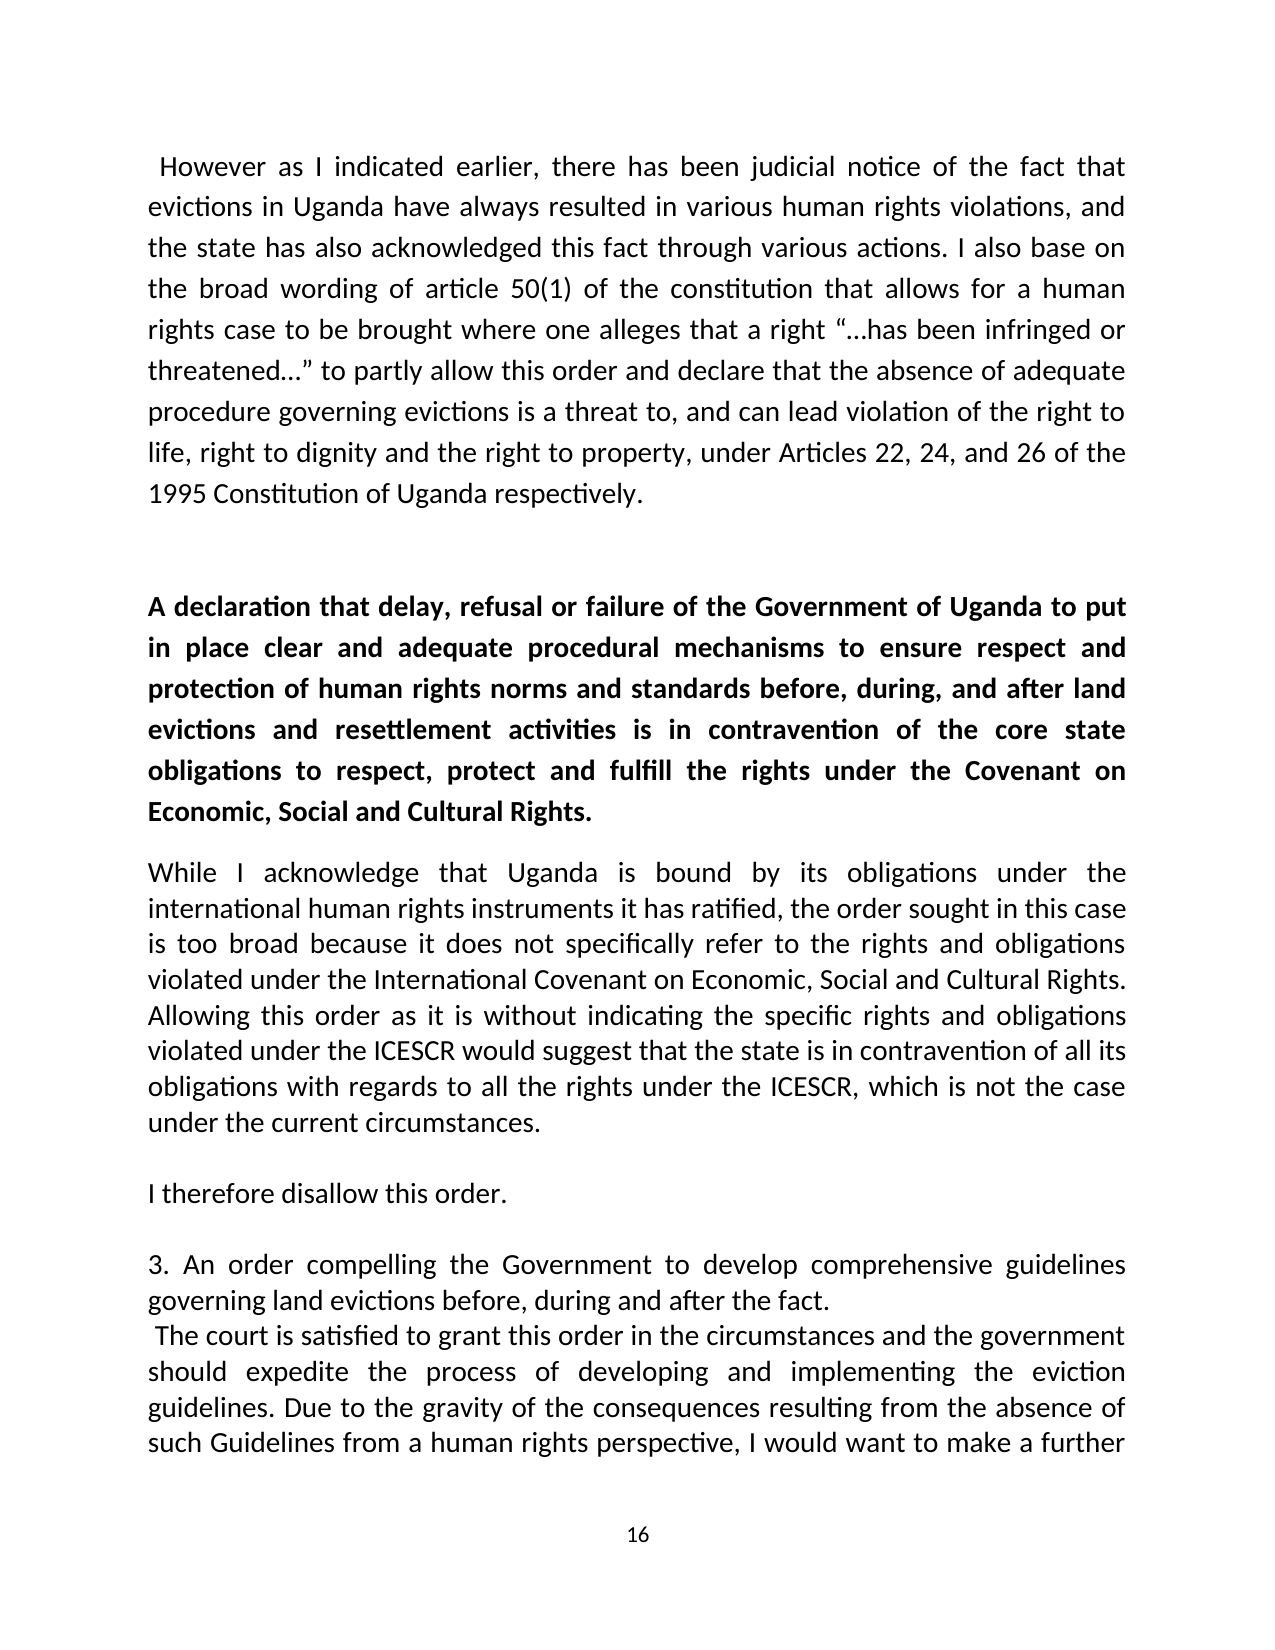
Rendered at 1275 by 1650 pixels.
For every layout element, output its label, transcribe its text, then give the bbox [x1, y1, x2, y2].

text I therefore disallow this order. [148, 1175, 1127, 1211]
text However as I indicated earlier, there has been judicial notice of the fact that evictions in Uganda have always resulted in various human rights violations, and the state has also acknowledged this fact through various actions. I also base on the broad wording of article 50(1) of the constitution that allows for a human rights case to be brought where one alleges that a right “…has been infringed or threatened…” to partly allow this order and declare that the absence of adequate procedure governing evictions is a threat to, and can lead violation of the right to life, right to dignity and the right to property, under Articles 22, 24, and 26 of the 1995 Constitution of Uganda respectively. [148, 148, 1127, 511]
text While I acknowledge that Uganda is bound by its obligations under the international human rights instruments it has ratified, the order sought in this case is too broad because it does not specifically refer to the rights and obligations violated under the International Covenant on Economic, Social and Cultural Rights. Allowing this order as it is without indicating the specific rights and obligations violated under the ICESCR would suggest that the state is in contravention of all its obligations with regards to all the rights under the ICESCR, which is not the case under the current circumstances. [148, 854, 1127, 1139]
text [148, 1317, 1127, 1460]
text 3. An order compelling the Government to develop comprehensive guidelines governing land evictions before, during and after the fact. [148, 1246, 1127, 1317]
text A declaration that delay, refusal or failure of the Government of Uganda to put in place clear and adequate procedural mechanisms to ensure respect and protection of human rights norms and standards before, during, and after land evictions and resettlement activities is in contravention of the core state obligations to respect, protect and fulfill the rights under the Covenant on Economic, Social and Cultural Rights. [148, 588, 1127, 828]
